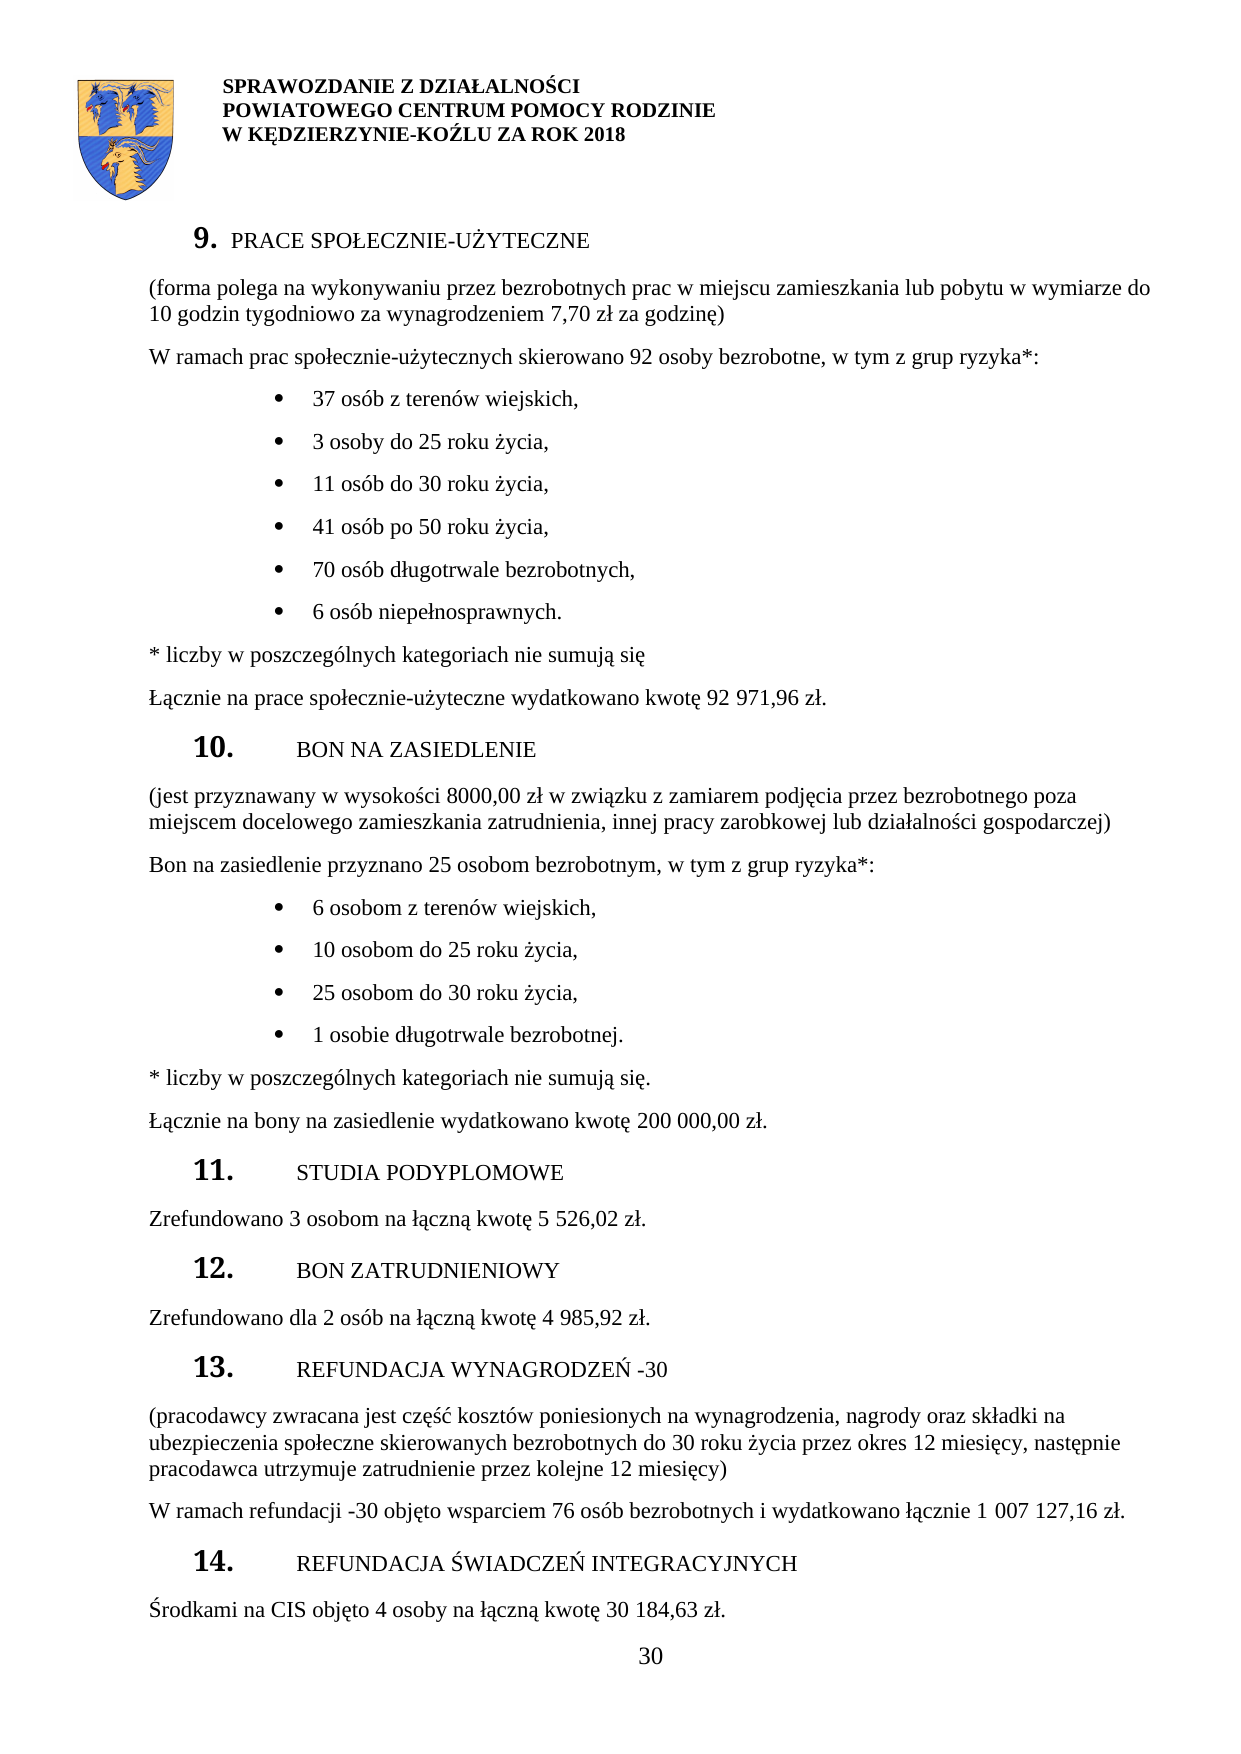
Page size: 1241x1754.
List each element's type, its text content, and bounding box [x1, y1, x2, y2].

list 1 osobie długotrwale bezrobotnej. [275, 1021, 1157, 1048]
list REFUNDACJA WYNAGRODZEŃ -30 [193, 1346, 1157, 1386]
list PRACE SPOŁECZNIE-UŻYTECZNE [193, 218, 1157, 257]
list 3 osoby do 25 roku życia, [275, 428, 1157, 454]
text Zrefundowano dla 2 osób na łączną kwotę 4 985,92 zł. [149, 1304, 1157, 1330]
text (jest przyznawany w wysokości 8000,00 zł w związku z zamiarem podjęcia przez bezrobotnego poza miejscem docelowego zamieszkania zatrudnienia, innej pracy zarobkowej lub działalności gospodarczej) [149, 782, 1157, 835]
text (forma polega na wykonywaniu przez bezrobotnych prac w miejscu zamieszkania lub pobytu w wymiarze do 10 godzin tygodniowo za wynagrodzeniem 7,70 zł za godzinę) [149, 274, 1157, 326]
list 37 osób z terenów wiejskich, [275, 385, 1157, 412]
list 25 osobom do 30 roku życia, [275, 979, 1157, 1005]
list REFUNDACJA ŚWIADCZEŃ INTEGRACYJNYCH [193, 1540, 1157, 1580]
text W ramach refundacji -30 objęto wsparciem 76 osób bezrobotnych i wydatkowano łącznie 1 007 127,16 zł. [149, 1498, 1157, 1524]
list 41 osób po 50 roku życia, [275, 513, 1157, 539]
list BON NA ZASIEDLENIE [193, 726, 1157, 766]
list 6 osób niepełnosprawnych. [275, 598, 1157, 625]
text * liczby w poszczególnych kategoriach nie sumują się [149, 641, 1157, 667]
text * liczby w poszczególnych kategoriach nie sumują się. [149, 1064, 1157, 1090]
text Łącznie na prace społecznie-użyteczne wydatkowano kwotę 92 971,96 zł. [149, 683, 1157, 710]
list BON ZATRUDNIENIOWY [193, 1248, 1157, 1287]
list 6 osobom z terenów wiejskich, [275, 894, 1157, 920]
list 11 osób do 30 roku życia, [275, 471, 1157, 497]
list 10 osobom do 25 roku życia, [275, 936, 1157, 963]
text W ramach prac społecznie-użytecznych skierowano 92 osoby bezrobotne, w tym z grup ryzyka*: [149, 343, 1157, 369]
picture [73, 75, 174, 201]
text (pracodawcy zwracana jest część kosztów poniesionych na wynagrodzenia, nagrody oraz składki na ubezpieczenia społeczne skierowanych bezrobotnych do 30 roku życia przez okres 12 miesięcy, następnie pracodawca utrzymuje zatrudnienie przez kolejne 12 miesięcy) [149, 1402, 1157, 1481]
list STUDIA PODYPLOMOWE [193, 1149, 1157, 1189]
text Środkami na CIS objęto 4 osoby na łączną kwotę 30 184,63 zł. [149, 1596, 1157, 1622]
text Łącznie na bony na zasiedlenie wydatkowano kwotę 200 000,00 zł. [149, 1107, 1157, 1133]
text Bon na zasiedlenie przyznano 25 osobom bezrobotnym, w tym z grup ryzyka*: [149, 851, 1157, 877]
list 70 osób długotrwale bezrobotnych, [275, 556, 1157, 582]
text Zrefundowano 3 osobom na łączną kwotę 5 526,02 zł. [149, 1205, 1157, 1232]
